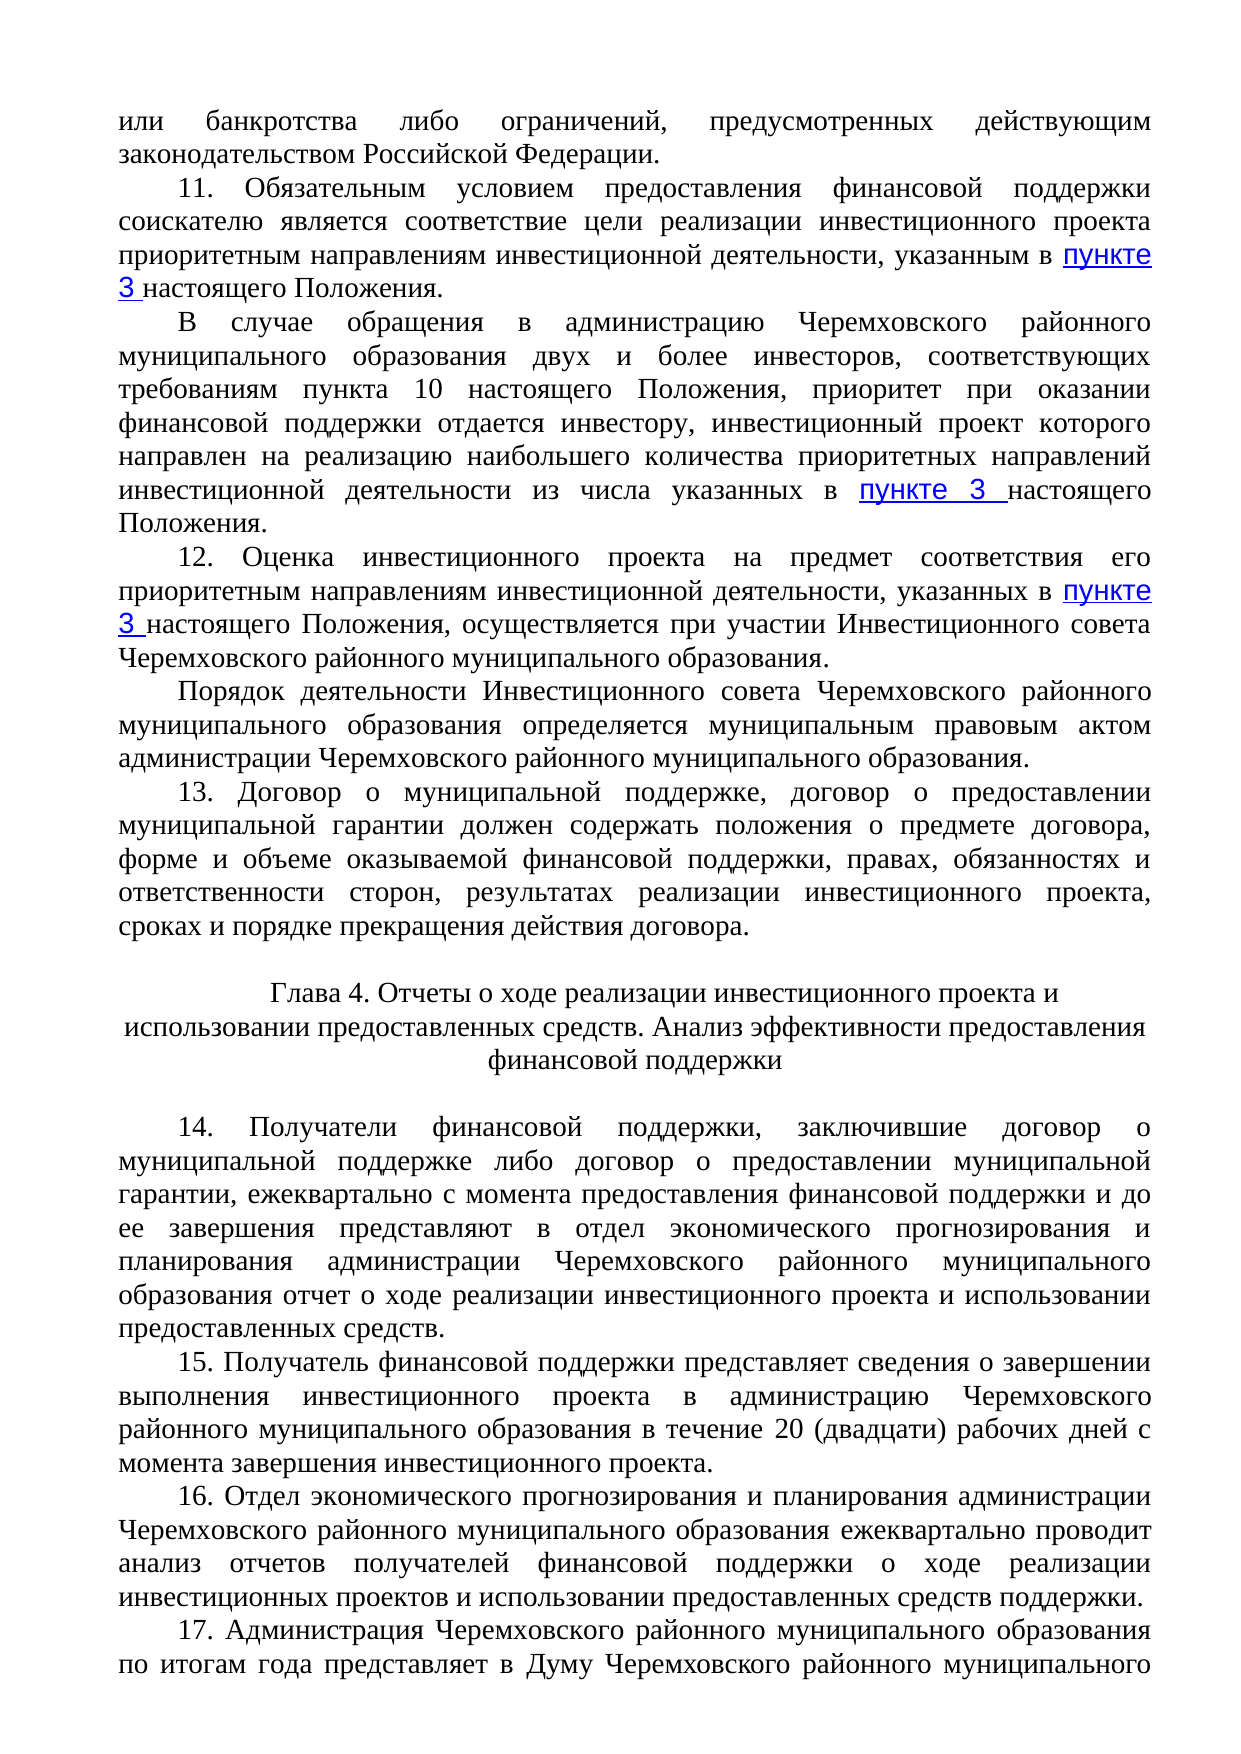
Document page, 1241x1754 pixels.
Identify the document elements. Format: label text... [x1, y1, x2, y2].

text 16. Отдел экономического прогнозирования и планирования администрации Черемховского районного муниципального образования ежеквартально проводит анализ отчетов получателей финансовой поддержки о ходе реализации инвестиционных проектов и использовании предоставленных средств поддержки. [118, 1478, 1152, 1612]
text 12. Оценка инвестиционного проекта на предмет соответствия его приоритетным направлениям инвестиционной деятельности, указанных в пункте 3 настоящего Положения, осуществляется при участии Инвестиционного совета Черемховского районного муниципального образования. [118, 539, 1152, 673]
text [118, 1612, 1152, 1679]
text 14. Получатели финансовой поддержки, заключившие договор о муниципальной поддержке либо договор о предоставлении муниципальной гарантии, ежеквартально с момента предоставления финансовой поддержки и до ее завершения представляют в отдел экономического прогнозирования и планирования администрации Черемховского районного муниципального образования отчет о ходе реализации инвестиционного проекта и использовании предоставленных средств. [118, 1109, 1152, 1344]
text 11. Обязательным условием предоставления финансовой поддержки соискателю является соответствие цели реализации инвестиционного проекта приоритетным направлениям инвестиционной деятельности, указанным в пункте 3 настоящего Положения. [118, 170, 1152, 304]
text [118, 103, 1152, 170]
text Порядок деятельности Инвестиционного совета Черемховского районного муниципального образования определяется муниципальным правовым актом администрации Черемховского районного муниципального образования. [118, 673, 1152, 774]
text В случае обращения в администрацию Черемховского районного муниципального образования двух и более инвесторов, соответствующих требованиям пункта 10 настоящего Положения, приоритет при оказании финансовой поддержки отдается инвестору, инвестиционный проект которого направлен на реализацию наибольшего количества приоритетных направлений инвестиционной деятельности из числа указанных в пункте 3 настоящего Положения. [118, 304, 1152, 539]
text 13. Договор о муниципальной поддержке, договор о предоставлении муниципальной гарантии должен содержать положения о предмете договора, форме и объеме оказываемой финансовой поддержки, правах, обязанностях и ответственности сторон, результатах реализации инвестиционного проекта, сроках и порядке прекращения действия договора. [118, 774, 1152, 942]
text 15. Получатель финансовой поддержки представляет сведения о завершении выполнения инвестиционного проекта в администрацию Черемховского районного муниципального образования в течение 20 (двадцати) рабочих дней с момента завершения инвестиционного проекта. [118, 1344, 1152, 1478]
text Глава 4. Отчеты о ходе реализации инвестиционного проекта и использовании предоставленных средств. Анализ эффективности предоставления финансовой поддержки [118, 975, 1152, 1076]
